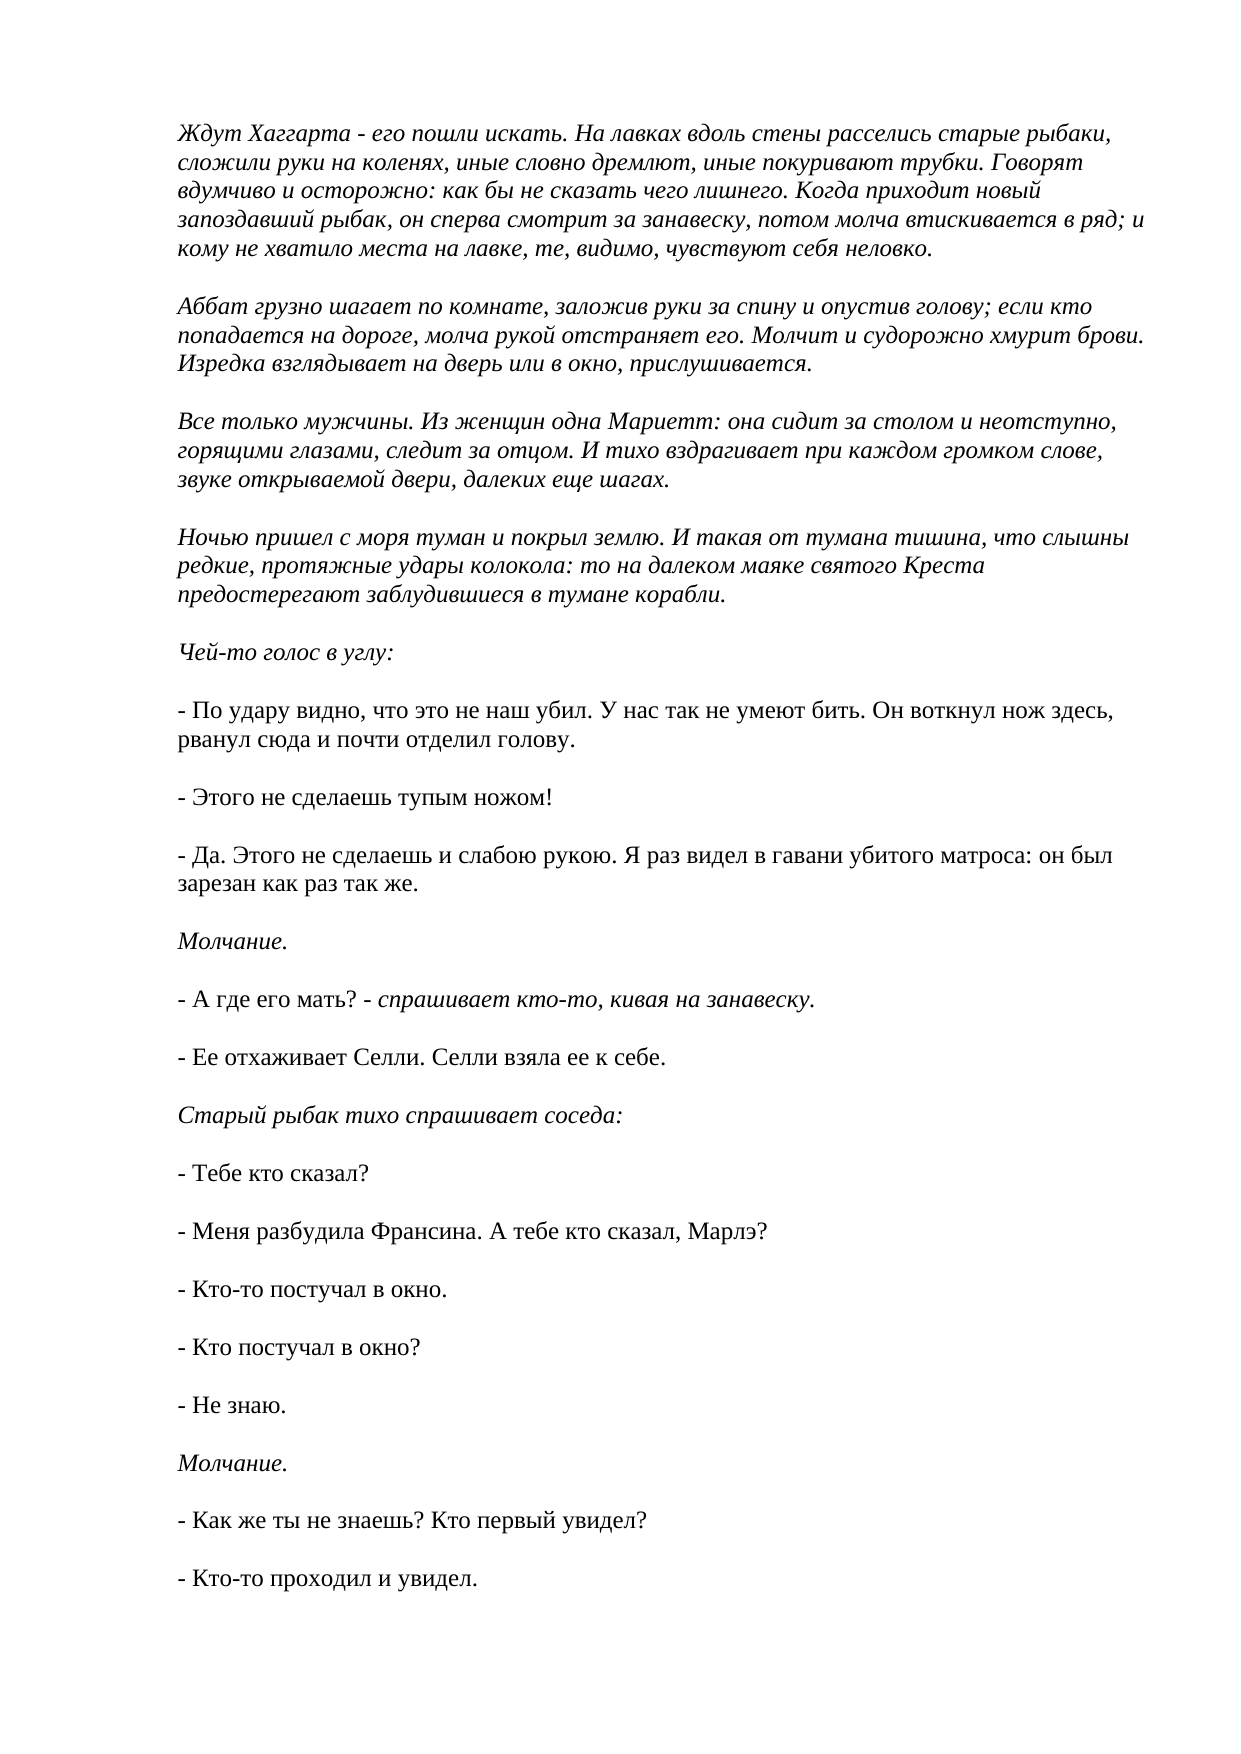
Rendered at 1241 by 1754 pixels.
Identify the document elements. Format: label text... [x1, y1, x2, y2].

text Чей-то голос в углу: [177, 637, 1152, 666]
text - Кто-то постучал в окно. [177, 1274, 1152, 1303]
text - Да. Этого не сделаешь и слабою рукою. Я раз видел в гавани убитого матроса: он был зарезан как раз так же. [177, 840, 1152, 897]
text - По удару видно, что это не наш убил. У нас так не умеют бить. Он воткнул нож здесь, рванул сюда и почти отделил голову. [177, 695, 1152, 753]
text Молчание. [177, 926, 1152, 955]
text Молчание. [177, 1448, 1152, 1476]
text Старый рыбак тихо спрашивает соседа: [177, 1100, 1152, 1129]
text Аббат грузно шагает по комнате, заложив руки за спину и опустив голову; если кто попадается на дороге, молча рукой отстраняет его. Молчит и судорожно хмурит брови. Изредка взглядывает на дверь или в окно, прислушивается. [177, 291, 1152, 377]
text Ждут Хаггарта - его пошли искать. На лавках вдоль стены расселись старые рыбаки, сложили руки на коленях, иные словно дремлют, иные покуривают трубки. Говорят вдумчиво и осторожно: как бы не сказать чего лишнего. Когда приходит новый запоздавший рыбак, он сперва смотрит за занавеску, потом молча втискивается в ряд; и кому не хватило места на лавке, те, видимо, чувствуют себя неловко. [177, 118, 1152, 262]
text Ночью пришел с моря туман и покрыл землю. И такая от тумана тишина, что слышны редкие, протяжные удары колокола: то на далеком маяке святого Креста предостерегают заблудившиеся в тумане корабли. [177, 522, 1152, 608]
text - Ее отхаживает Селли. Селли взяла ее к себе. [177, 1042, 1152, 1071]
text - Этого не сделаешь тупым ножом! [177, 782, 1152, 811]
text - Меня разбудила Франсина. А тебе кто сказал, Марлэ? [177, 1216, 1152, 1245]
text - А где его мать? - спрашивает кто-то, кивая на занавеску. [177, 984, 1152, 1013]
text - Как же ты не знаешь? Кто первый увидел? [177, 1506, 1152, 1534]
text - Кто-то проходил и увидел. [177, 1563, 1152, 1592]
text Все только мужчины. Из женщин одна Мариетт: она сидит за столом и неотступно, горящими глазами, следит за отцом. И тихо вздрагивает при каждом громком слове, звуке открываемой двери, далеких еще шагах. [177, 406, 1152, 493]
text - Кто постучал в окно? [177, 1332, 1152, 1361]
text - Тебе кто сказал? [177, 1158, 1152, 1187]
text - Не знаю. [177, 1390, 1152, 1418]
